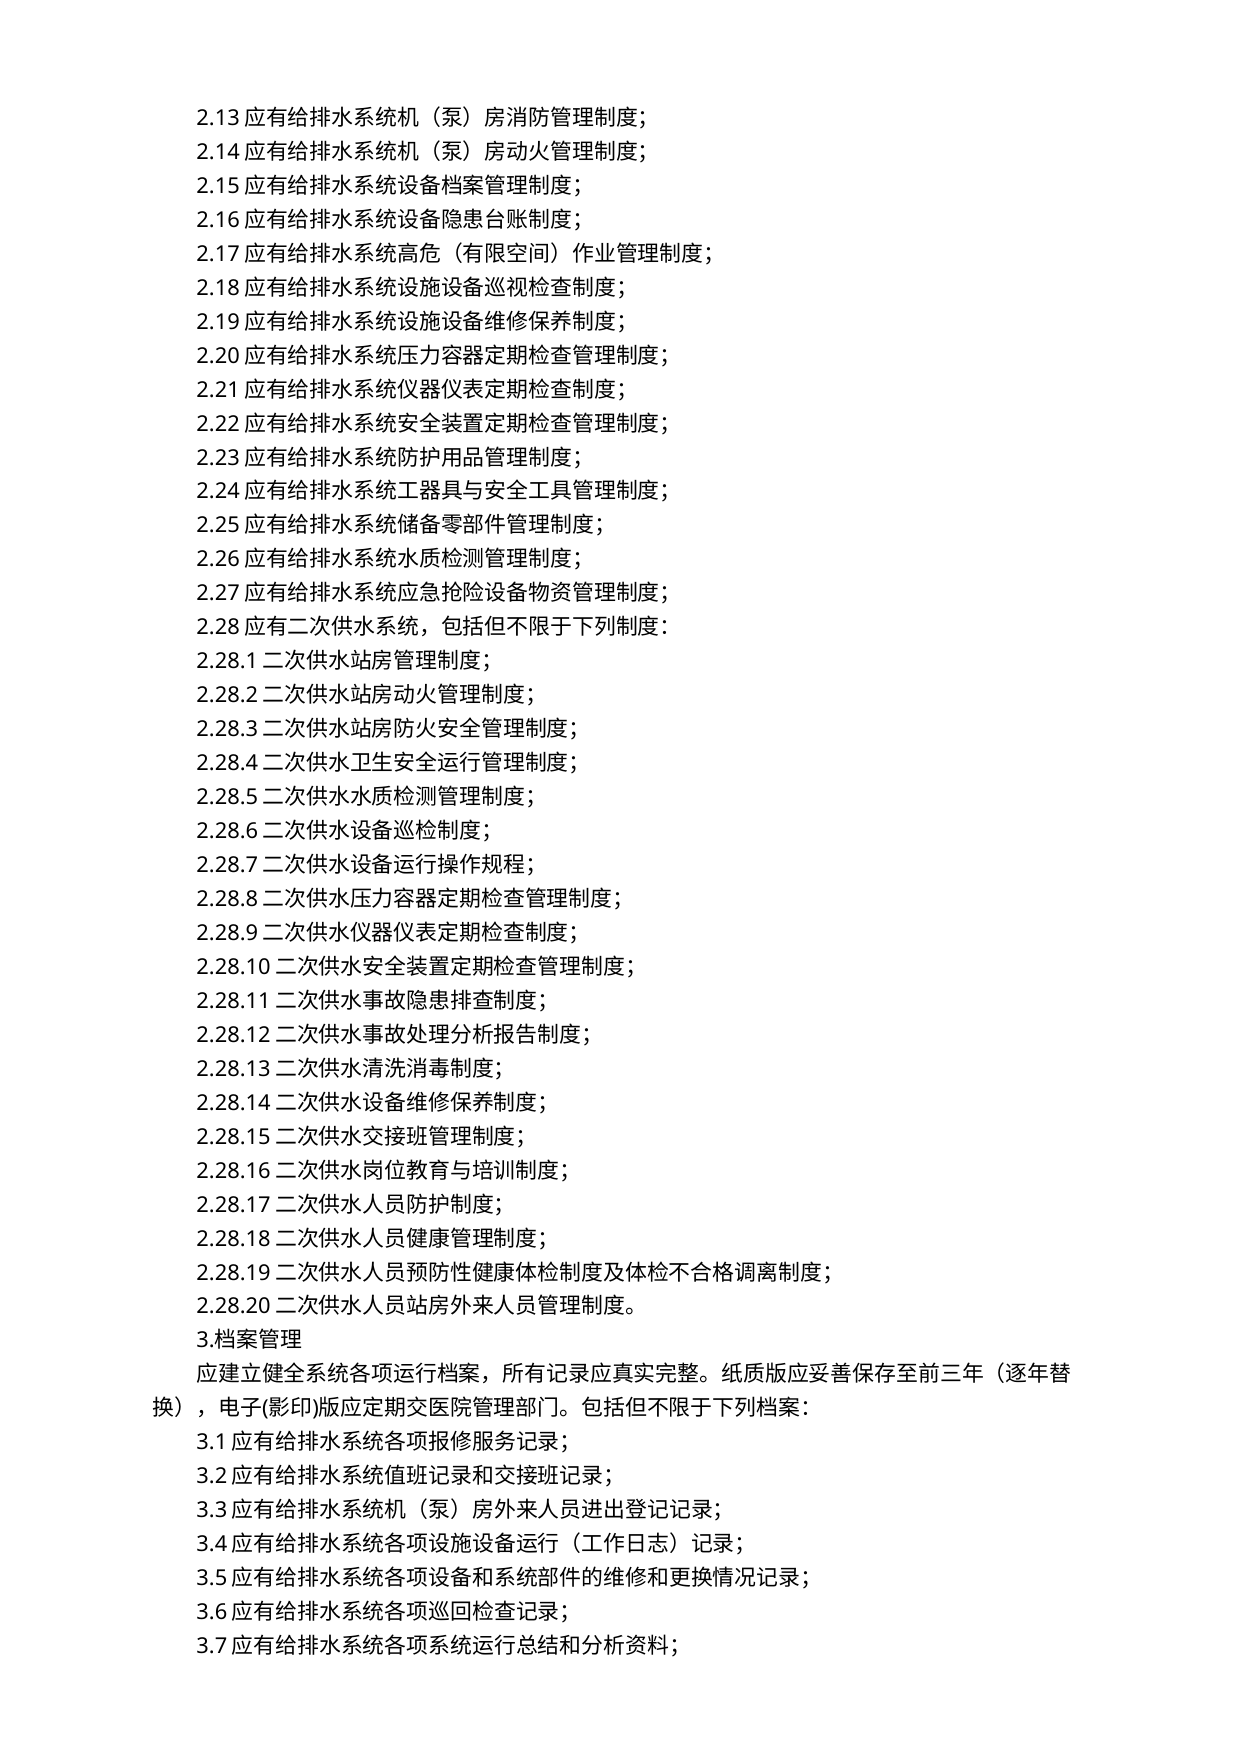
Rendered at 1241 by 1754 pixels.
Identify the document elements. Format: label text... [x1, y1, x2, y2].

text 2.28应有二次供水系统，包括但不限于下列制度： [152, 608, 1088, 642]
text 2.28.16二次供水岗位教育与培训制度； [152, 1152, 1088, 1186]
text 3.4应有给排水系统各项设施设备运行（工作日志）记录； [152, 1525, 1088, 1559]
text 2.28.9二次供水仪器仪表定期检查制度； [152, 914, 1088, 948]
text 2.24应有给排水系统工器具与安全工具管理制度； [152, 472, 1088, 506]
text 2.28.15二次供水交接班管理制度； [152, 1118, 1088, 1152]
text 2.16应有给排水系统设备隐患台账制度； [152, 201, 1088, 235]
text 3.5应有给排水系统各项设备和系统部件的维修和更换情况记录； [152, 1559, 1088, 1593]
text 2.13应有给排水系统机（泵）房消防管理制度； [152, 99, 1088, 133]
text 2.18应有给排水系统设施设备巡视检查制度； [152, 269, 1088, 303]
text 2.28.8二次供水压力容器定期检查管理制度； [152, 880, 1088, 914]
text 2.23应有给排水系统防护用品管理制度； [152, 438, 1088, 472]
text 3.2应有给排水系统值班记录和交接班记录； [152, 1457, 1088, 1491]
text 3.7应有给排水系统各项系统运行总结和分析资料； [152, 1627, 1088, 1661]
text 2.28.10二次供水安全装置定期检查管理制度； [152, 948, 1088, 982]
text 3.3应有给排水系统机（泵）房外来人员进出登记记录； [152, 1491, 1088, 1525]
text 2.27应有给排水系统应急抢险设备物资管理制度； [152, 574, 1088, 608]
text 2.28.7二次供水设备运行操作规程； [152, 846, 1088, 880]
text 2.28.4二次供水卫生安全运行管理制度； [152, 744, 1088, 778]
text 2.28.17二次供水人员防护制度； [152, 1186, 1088, 1219]
text 2.25应有给排水系统储备零部件管理制度； [152, 506, 1088, 540]
text 2.28.2二次供水站房动火管理制度； [152, 676, 1088, 710]
text 3.1应有给排水系统各项报修服务记录； [152, 1423, 1088, 1457]
text 2.28.1二次供水站房管理制度； [152, 642, 1088, 676]
text 2.28.19二次供水人员预防性健康体检制度及体检不合格调离制度； [152, 1253, 1088, 1287]
text 2.22应有给排水系统安全装置定期检查管理制度； [152, 404, 1088, 438]
text 2.21应有给排水系统仪器仪表定期检查制度； [152, 371, 1088, 404]
text 2.28.20二次供水人员站房外来人员管理制度。 [152, 1287, 1088, 1321]
text 2.19应有给排水系统设施设备维修保养制度； [152, 303, 1088, 337]
text 2.28.18二次供水人员健康管理制度； [152, 1219, 1088, 1253]
text 2.20应有给排水系统压力容器定期检查管理制度； [152, 337, 1088, 371]
text 2.28.5二次供水水质检测管理制度； [152, 778, 1088, 812]
text 2.28.12二次供水事故处理分析报告制度； [152, 1016, 1088, 1050]
text 2.28.14二次供水设备维修保养制度； [152, 1084, 1088, 1118]
text 3.6应有给排水系统各项巡回检查记录； [152, 1593, 1088, 1627]
text 2.26应有给排水系统水质检测管理制度； [152, 540, 1088, 574]
text 2.28.3二次供水站房防火安全管理制度； [152, 710, 1088, 744]
text 2.14应有给排水系统机（泵）房动火管理制度； [152, 133, 1088, 167]
text 2.28.11二次供水事故隐患排查制度； [152, 982, 1088, 1016]
text 应建立健全系统各项运行档案，所有记录应真实完整。纸质版应妥善保存至前三年（逐年替换），电子(影印)版应定期交医院管理部门。包括但不限于下列档案： [152, 1355, 1088, 1423]
text 2.17应有给排水系统高危（有限空间）作业管理制度； [152, 235, 1088, 269]
text 2.28.6二次供水设备巡检制度； [152, 812, 1088, 846]
text 2.28.13二次供水清洗消毒制度； [152, 1050, 1088, 1084]
text 2.15应有给排水系统设备档案管理制度； [152, 167, 1088, 201]
text 3.档案管理 [152, 1321, 1088, 1355]
